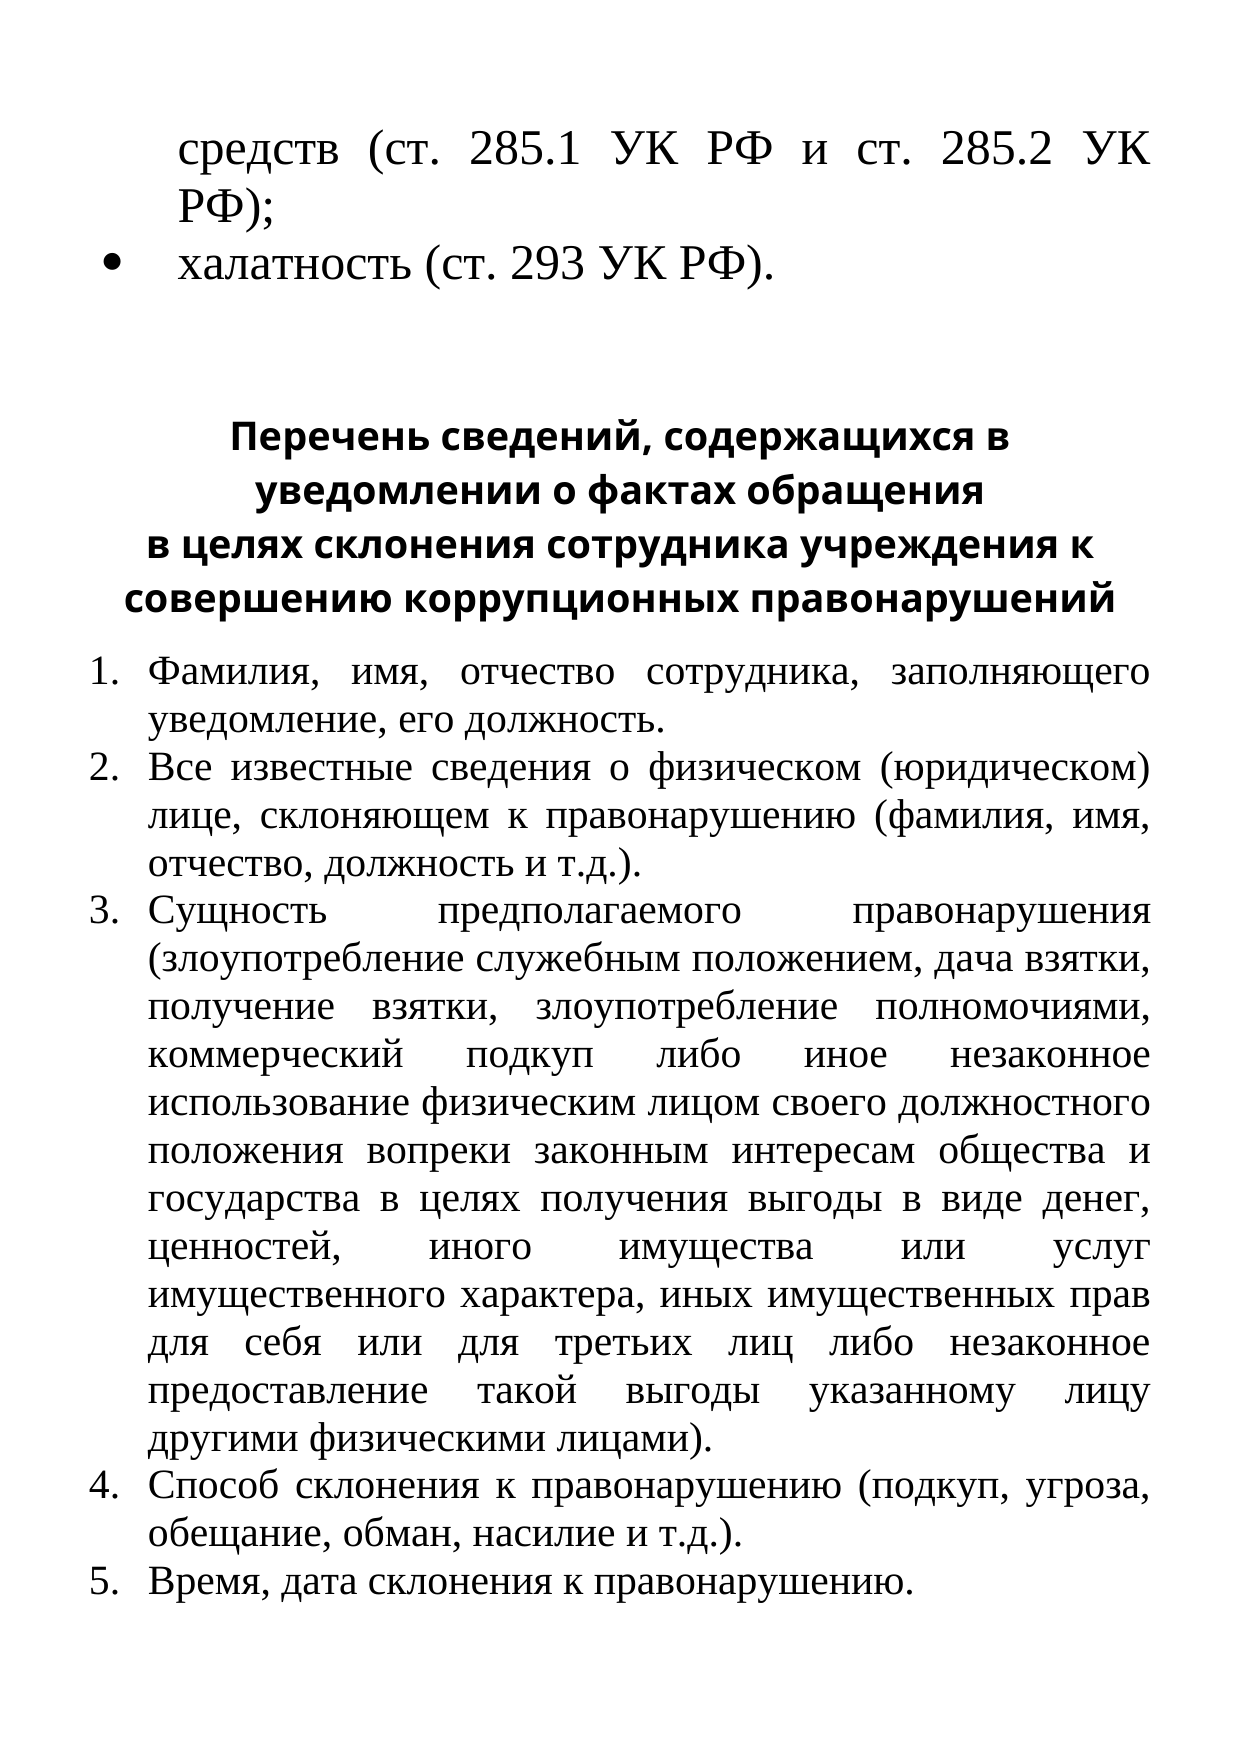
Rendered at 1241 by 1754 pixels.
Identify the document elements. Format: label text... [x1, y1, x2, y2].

list Фамилия, имя, отчество сотрудника, заполняющего уведомление, его должность. [89, 645, 1152, 741]
list Сущность предполагаемого правонарушения (злоупотребление служебным положением, дача взятки, получение взятки, злоупотребление полномочиями, коммерческий подкуп либо иное незаконное использование физическим лицом своего должностного положения вопреки законным интересам общества и государства в целях получения выгоды в виде денег, ценностей, иного имущества или услуг имущественного характера, иных имущественных прав для себя или для третьих лиц либо незаконное предоставление такой выгоды указанному лицу другими физическими лицами). [89, 885, 1152, 1460]
list Все известные сведения о физическом (юридическом) лице, склоняющем к правонарушению (фамилия, имя, отчество, должность и т.д.). [89, 741, 1152, 885]
text Перечень сведений, содержащихся в уведомлении о фактах обращения [89, 408, 1152, 516]
list Время, дата склонения к правонарушению. [89, 1556, 1152, 1604]
list халатность (ст. 293 УК РФ). [103, 233, 1152, 291]
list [103, 118, 1152, 233]
text в целях склонения сотрудника учреждения к совершению коррупционных правонарушений [89, 516, 1152, 624]
list Способ склонения к правонарушению (подкуп, угроза, обещание, обман, насилие и т.д.). [89, 1460, 1152, 1556]
